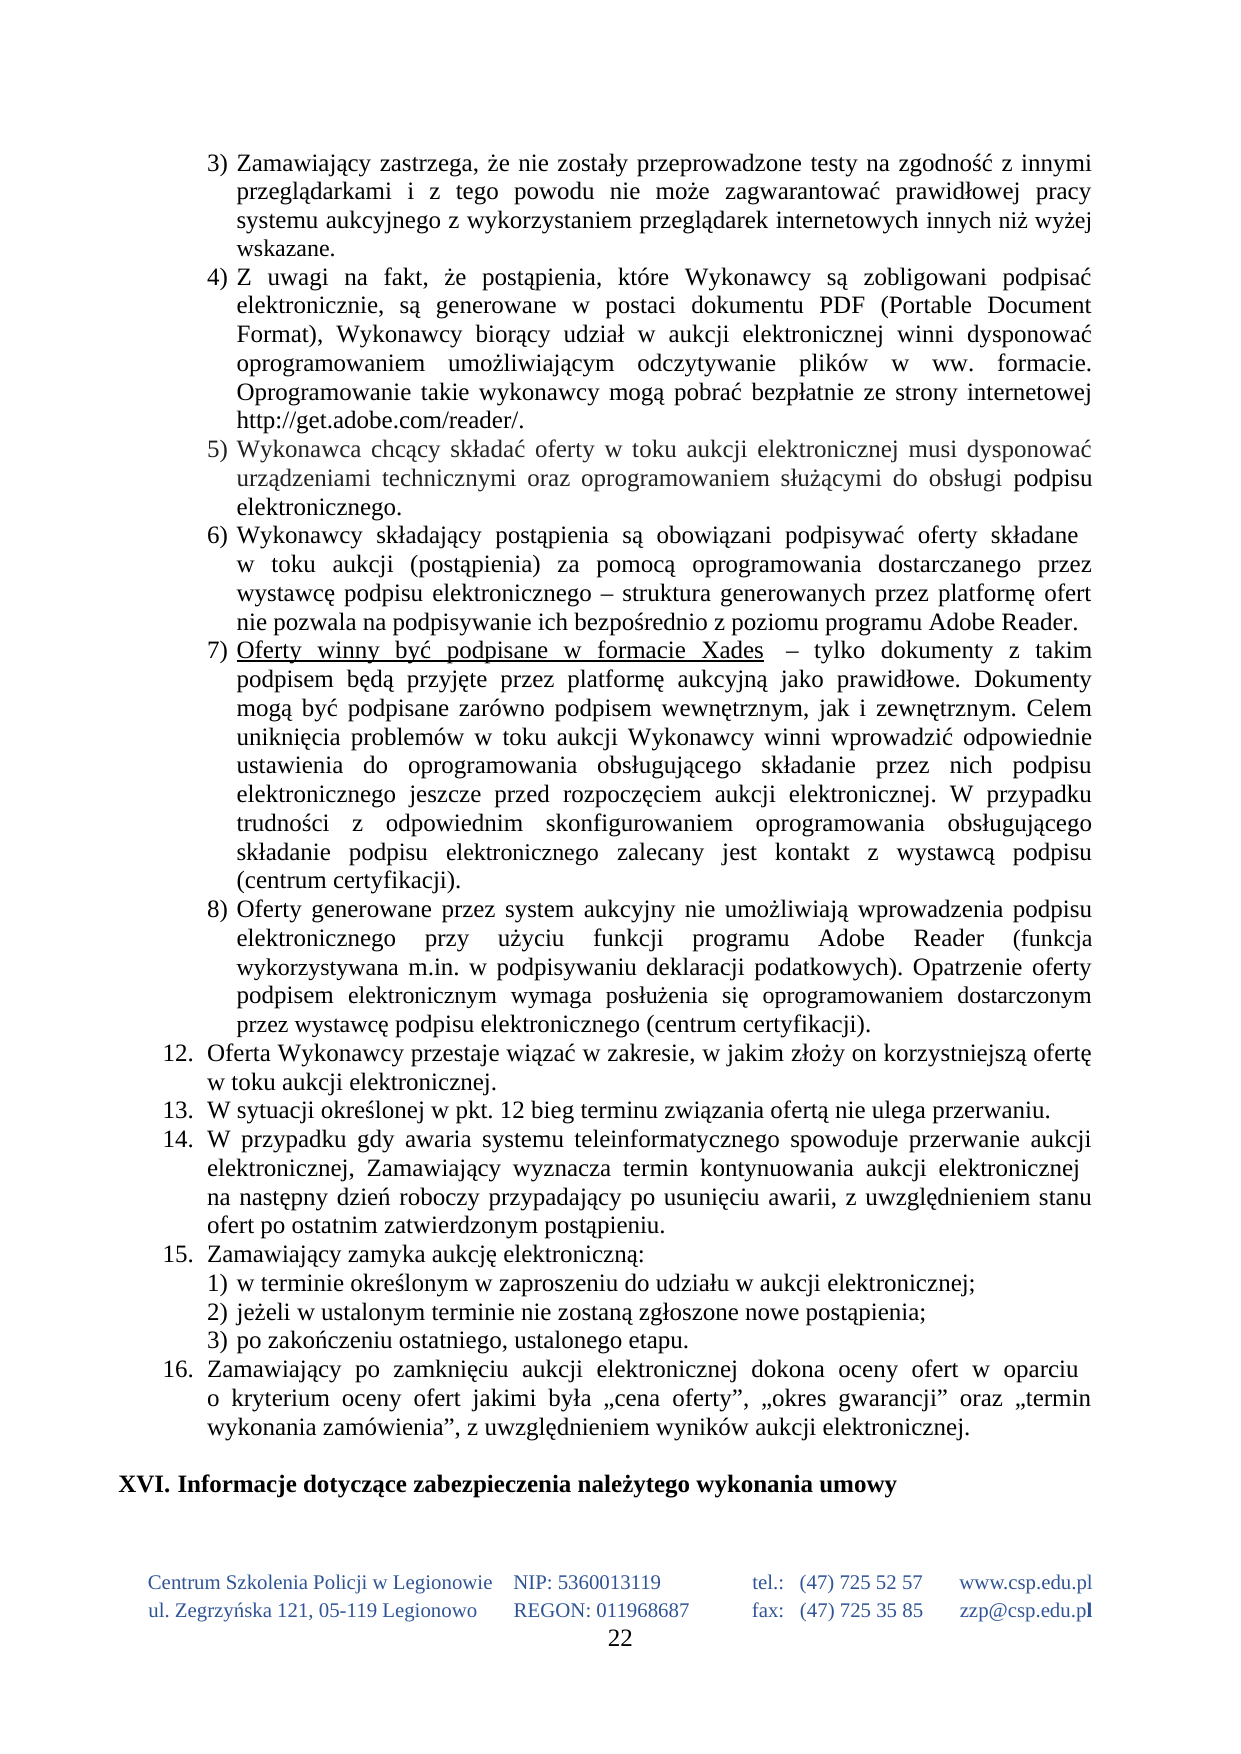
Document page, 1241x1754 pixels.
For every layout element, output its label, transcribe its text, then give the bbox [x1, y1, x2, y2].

text 6) Wykonawcy składający postąpienia są obowiązani podpisywać oferty składane w toku aukcji (postąpienia) za pomocą oprogramowania dostarczanego przez wystawcę podpisu elektronicznego – struktura generowanych przez platformę ofert nie pozwala na podpisywanie ich bezpośrednio z poziomu programu Adobe Reader. [207, 520, 1092, 635]
text 14. W przypadku gdy awaria systemu teleinformatycznego spowoduje przerwanie aukcji elektronicznej, Zamawiający wyznacza termin kontynuowania aukcji elektronicznej na następny dzień roboczy przypadający po usunięciu awarii, z uwzględnieniem stanu ofert po ostatnim zatwierdzonym postąpieniu. [162, 1124, 1092, 1239]
text 4) Z uwagi na fakt, że postąpienia, które Wykonawcy są zobligowani podpisać elektronicznie, są generowane w postaci dokumentu PDF (Portable Document Format), Wykonawcy biorący udział w aukcji elektronicznej winni dysponować oprogramowaniem umożliwiającym odczytywanie plików w ww. formacie. Oprogramowanie takie wykonawcy mogą pobrać bezpłatnie ze strony internetowej http://get.adobe.com/reader/. [207, 262, 1092, 434]
text 1) w terminie określonym w zaproszeniu do udziału w aukcji elektronicznej; [207, 1268, 1092, 1297]
text 13. W sytuacji określonej w pkt. 12 bieg terminu związania ofertą nie ulega przerwaniu. [162, 1095, 1092, 1124]
text 2) jeżeli w ustalonym terminie nie zostaną zgłoszone nowe postąpienia; [207, 1297, 1092, 1325]
text 12. Oferta Wykonawcy przestaje wiązać w zakresie, w jakim złoży on korzystniejszą ofertę w toku aukcji elektronicznej. [162, 1038, 1092, 1095]
text XVI. Informacje dotyczące zabezpieczenia należytego wykonania umowy [118, 1469, 1092, 1498]
text 16. Zamawiający po zamknięciu aukcji elektronicznej dokona oceny ofert w oparciu o kryterium oceny ofert jakimi była „cena oferty”, „okres gwarancji” oraz „termin wykonania zamówienia”, z uwzględnieniem wyników aukcji elektronicznej. [162, 1354, 1092, 1440]
text 7) Oferty winny być podpisane w formacie Xades – tylko dokumenty z takim podpisem będą przyjęte przez platformę aukcyjną jako prawidłowe. Dokumenty mogą być podpisane zarówno podpisem wewnętrznym, jak i zewnętrznym. Celem uniknięcia problemów w toku aukcji Wykonawcy winni wprowadzić odpowiednie ustawienia do oprogramowania obsługującego składanie przez nich podpisu elektronicznego jeszcze przed rozpoczęciem aukcji elektronicznej. W przypadku trudności z odpowiednim skonfigurowaniem oprogramowania obsługującego składanie podpisu elektronicznego zalecany jest kontakt z wystawcą podpisu (centrum certyfikacji). [207, 635, 1092, 894]
text 15. Zamawiający zamyka aukcję elektroniczną: [162, 1239, 1092, 1268]
text 3) Zamawiający zastrzega, że nie zostały przeprowadzone testy na zgodność z innymi przeglądarkami i z tego powodu nie może zagwarantować prawidłowej pracy systemu aukcyjnego z wykorzystaniem przeglądarek internetowych innych niż wyżej wskazane. [207, 148, 1092, 262]
text 3) po zakończeniu ostatniego, ustalonego etapu. [207, 1325, 1092, 1354]
text 5) Wykonawca chcący składać oferty w toku aukcji elektronicznej musi dysponować urządzeniami technicznymi oraz oprogramowaniem służącymi do obsługi podpisu elektronicznego. [207, 434, 1092, 520]
text 8) Oferty generowane przez system aukcyjny nie umożliwiają wprowadzenia podpisu elektronicznego przy użyciu funkcji programu Adobe Reader (funkcja wykorzystywana m.in. w podpisywaniu deklaracji podatkowych). Opatrzenie oferty podpisem elektronicznym wymaga posłużenia się oprogramowaniem dostarczonym przez wystawcę podpisu elektronicznego (centrum certyfikacji). [207, 894, 1092, 1038]
